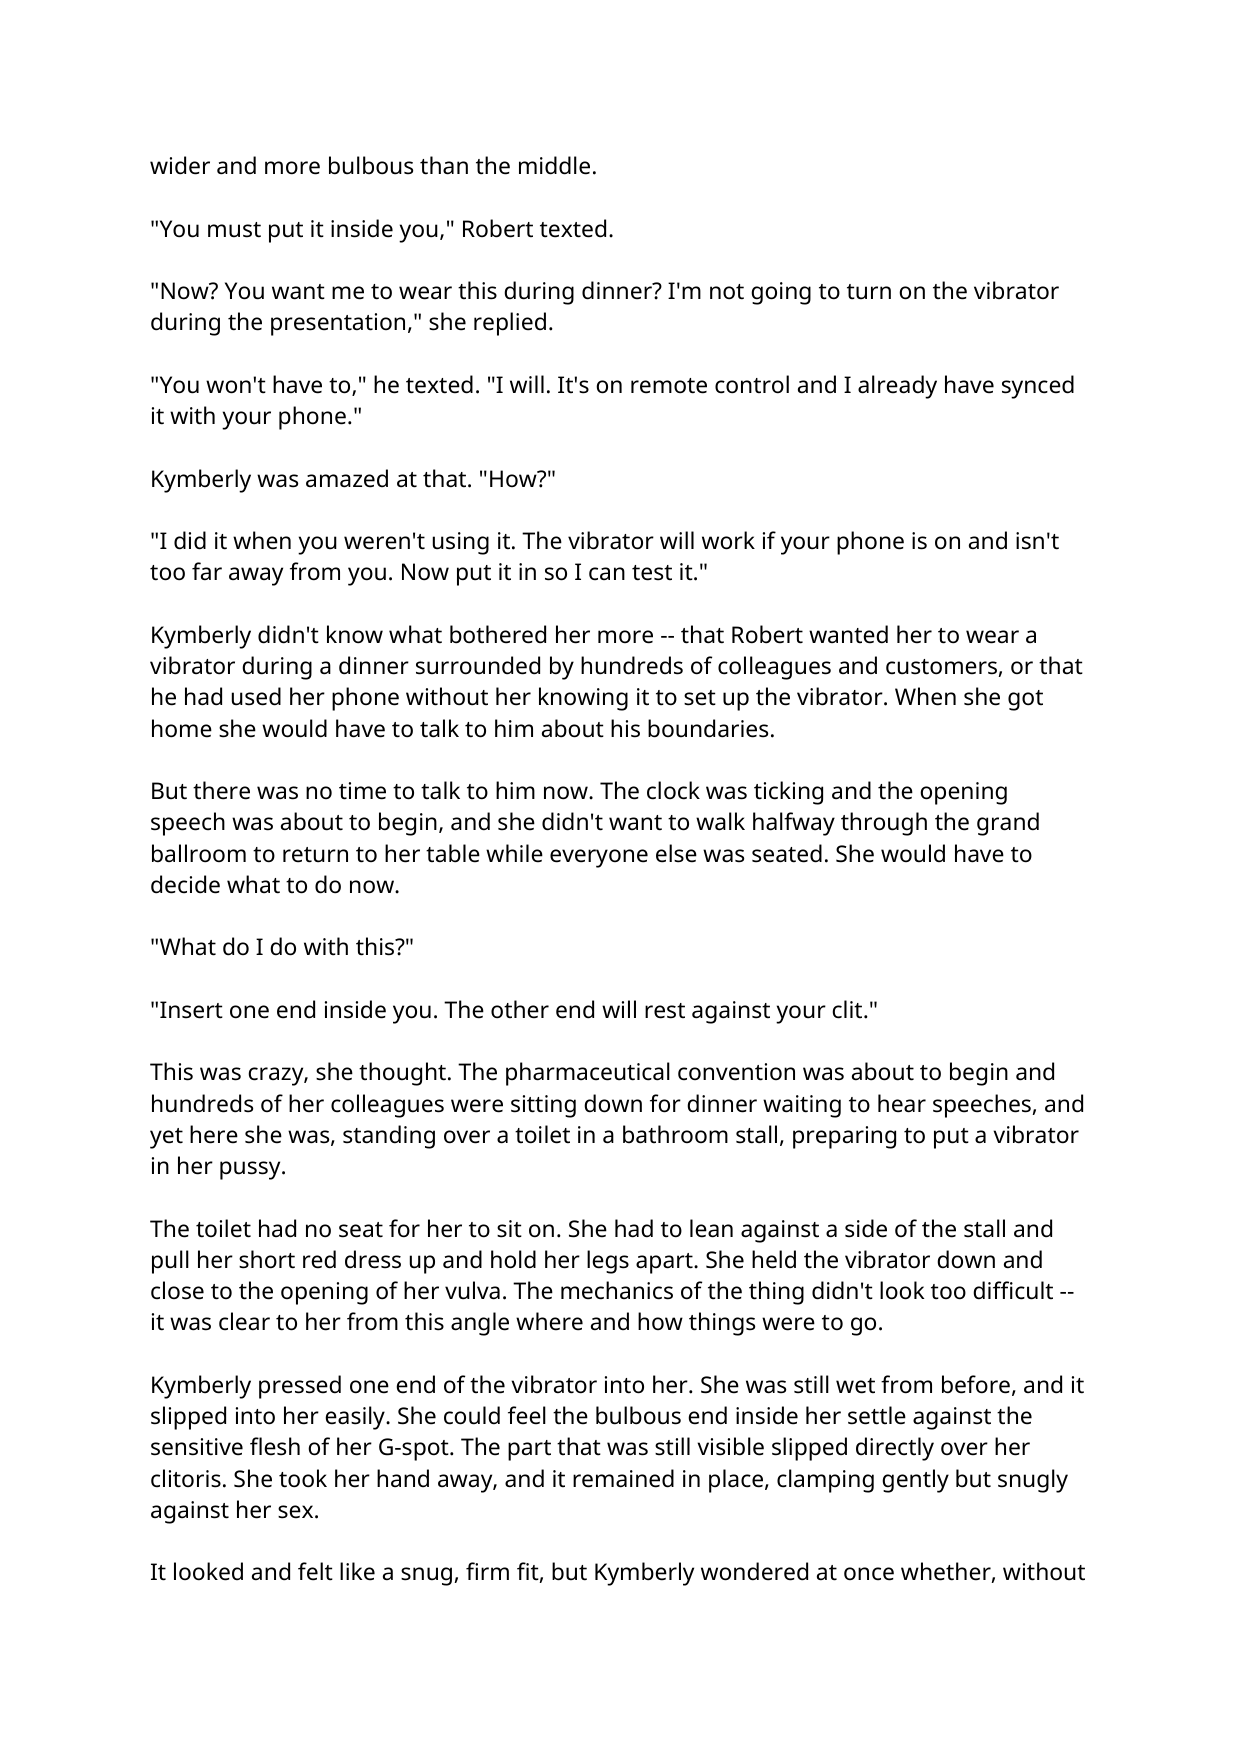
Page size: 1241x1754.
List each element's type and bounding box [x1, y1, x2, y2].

text [150, 150, 1090, 1587]
